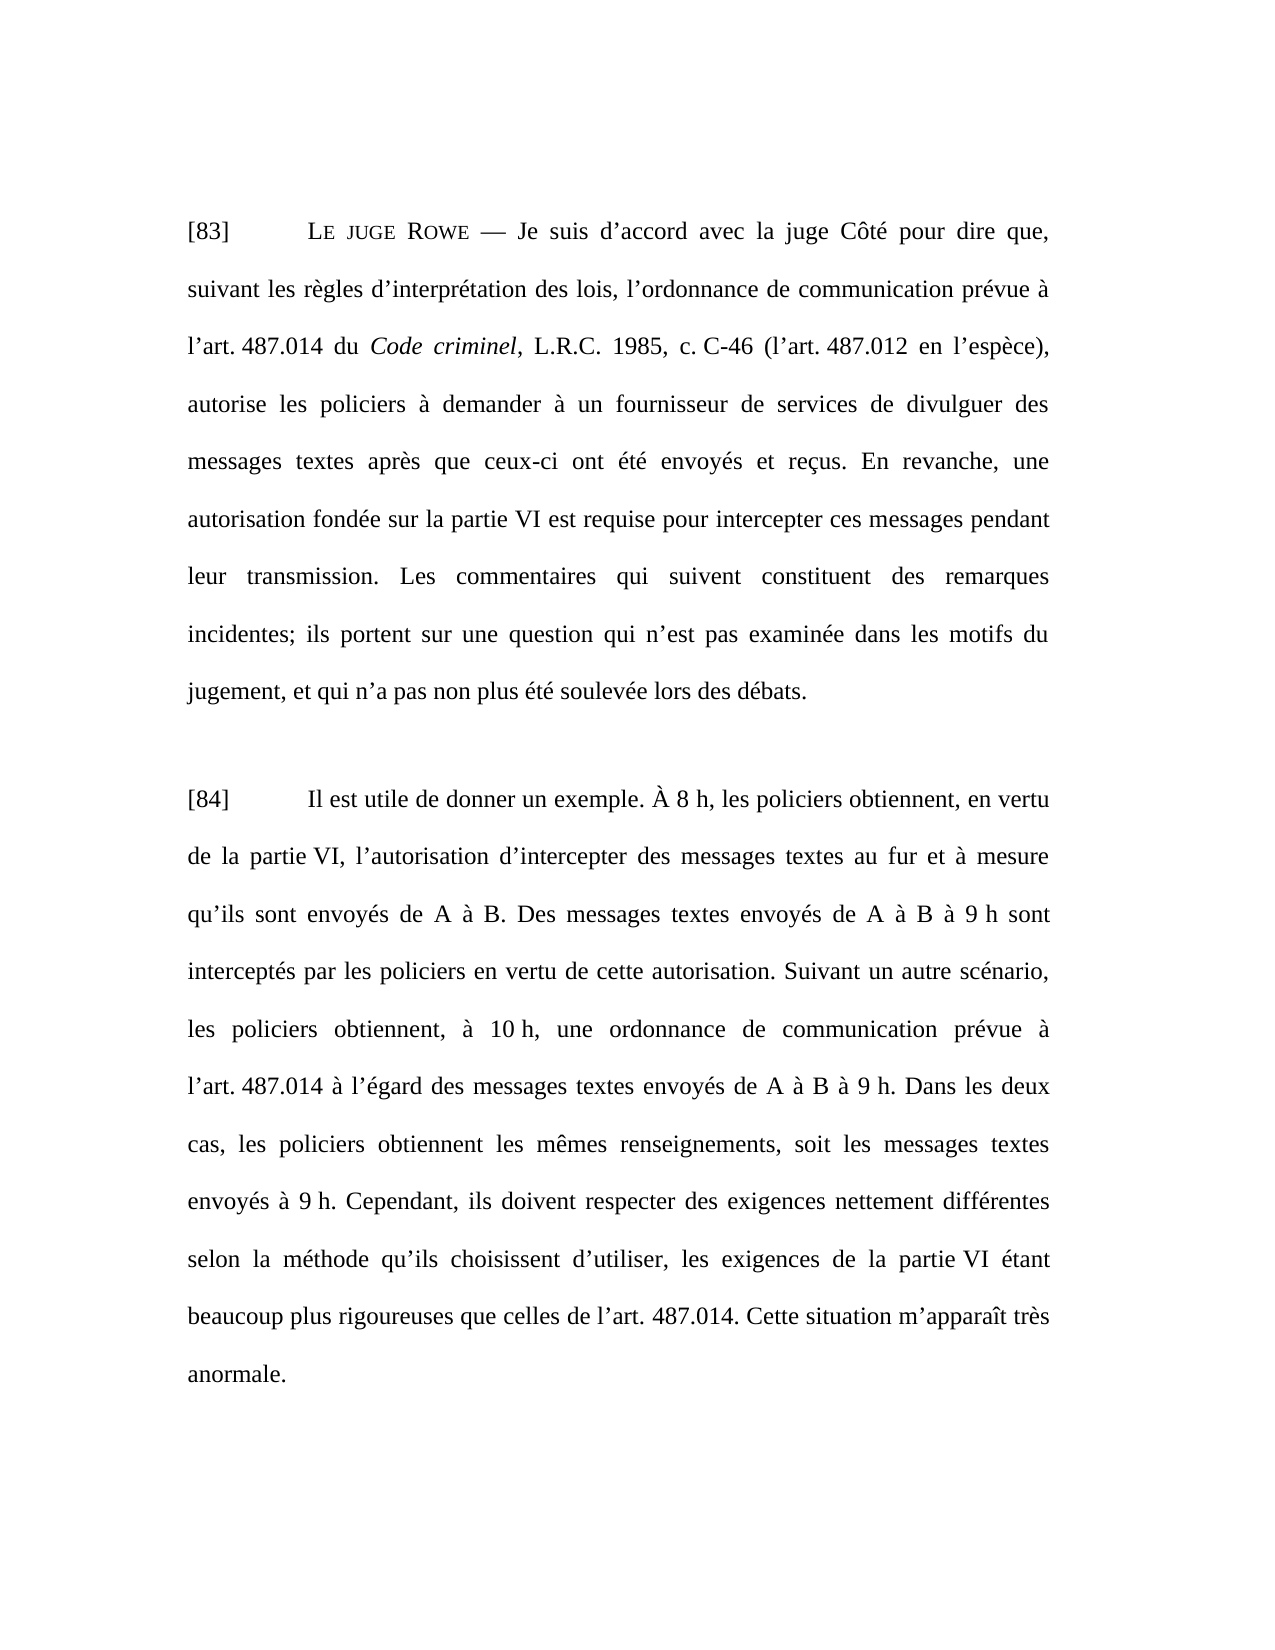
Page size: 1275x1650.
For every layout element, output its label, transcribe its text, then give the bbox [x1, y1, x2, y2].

text Il est utile de donner un exemple. À 8 h, les policiers obtiennent, en vertu de la partie VI, l’autorisation d’intercepter des messages textes au fur et à mesure qu’ils sont envoyés de A à B. Des messages textes envoyés de A à B à 9 h sont interceptés par les policiers en vertu de cette autorisation. Suivant un autre scénario, les policiers obtiennent, à 10 h, une ordonnance de communication prévue à l’art. 487.014 à l’égard des messages textes envoyés de A à B à 9 h. Dans les deux cas, les policiers obtiennent les mêmes renseignements, soit les messages textes envoyés à 9 h. Cependant, ils doivent respecter des exigences nettement différentes selon la méthode qu’ils choisissent d’utiliser, les exigences de la partie VI étant beaucoup plus rigoureuses que celles de l’art. 487.014. Cette situation m’apparaît très anormale. [187, 784, 1050, 1388]
text Le juge Rowe — Je suis d’accord avec la juge Côté pour dire que, suivant les règles d’interprétation des lois, l’ordonnance de communication prévue à l’art. 487.014 du Code criminel, L.R.C. 1985, c. C-46 (l’art. 487.012 en l’espèce), autorise les policiers à demander à un fournisseur de services de divulguer des messages textes après que ceux-ci ont été envoyés et reçus. En revanche, une autorisation fondée sur la partie VI est requise pour intercepter ces messages pendant leur transmission. Les commentaires qui suivent constituent des remarques incidentes; ils portent sur une question qui n’est pas examinée dans les motifs du jugement, et qui n’a pas non plus été soulevée lors des débats. [187, 216, 1050, 705]
